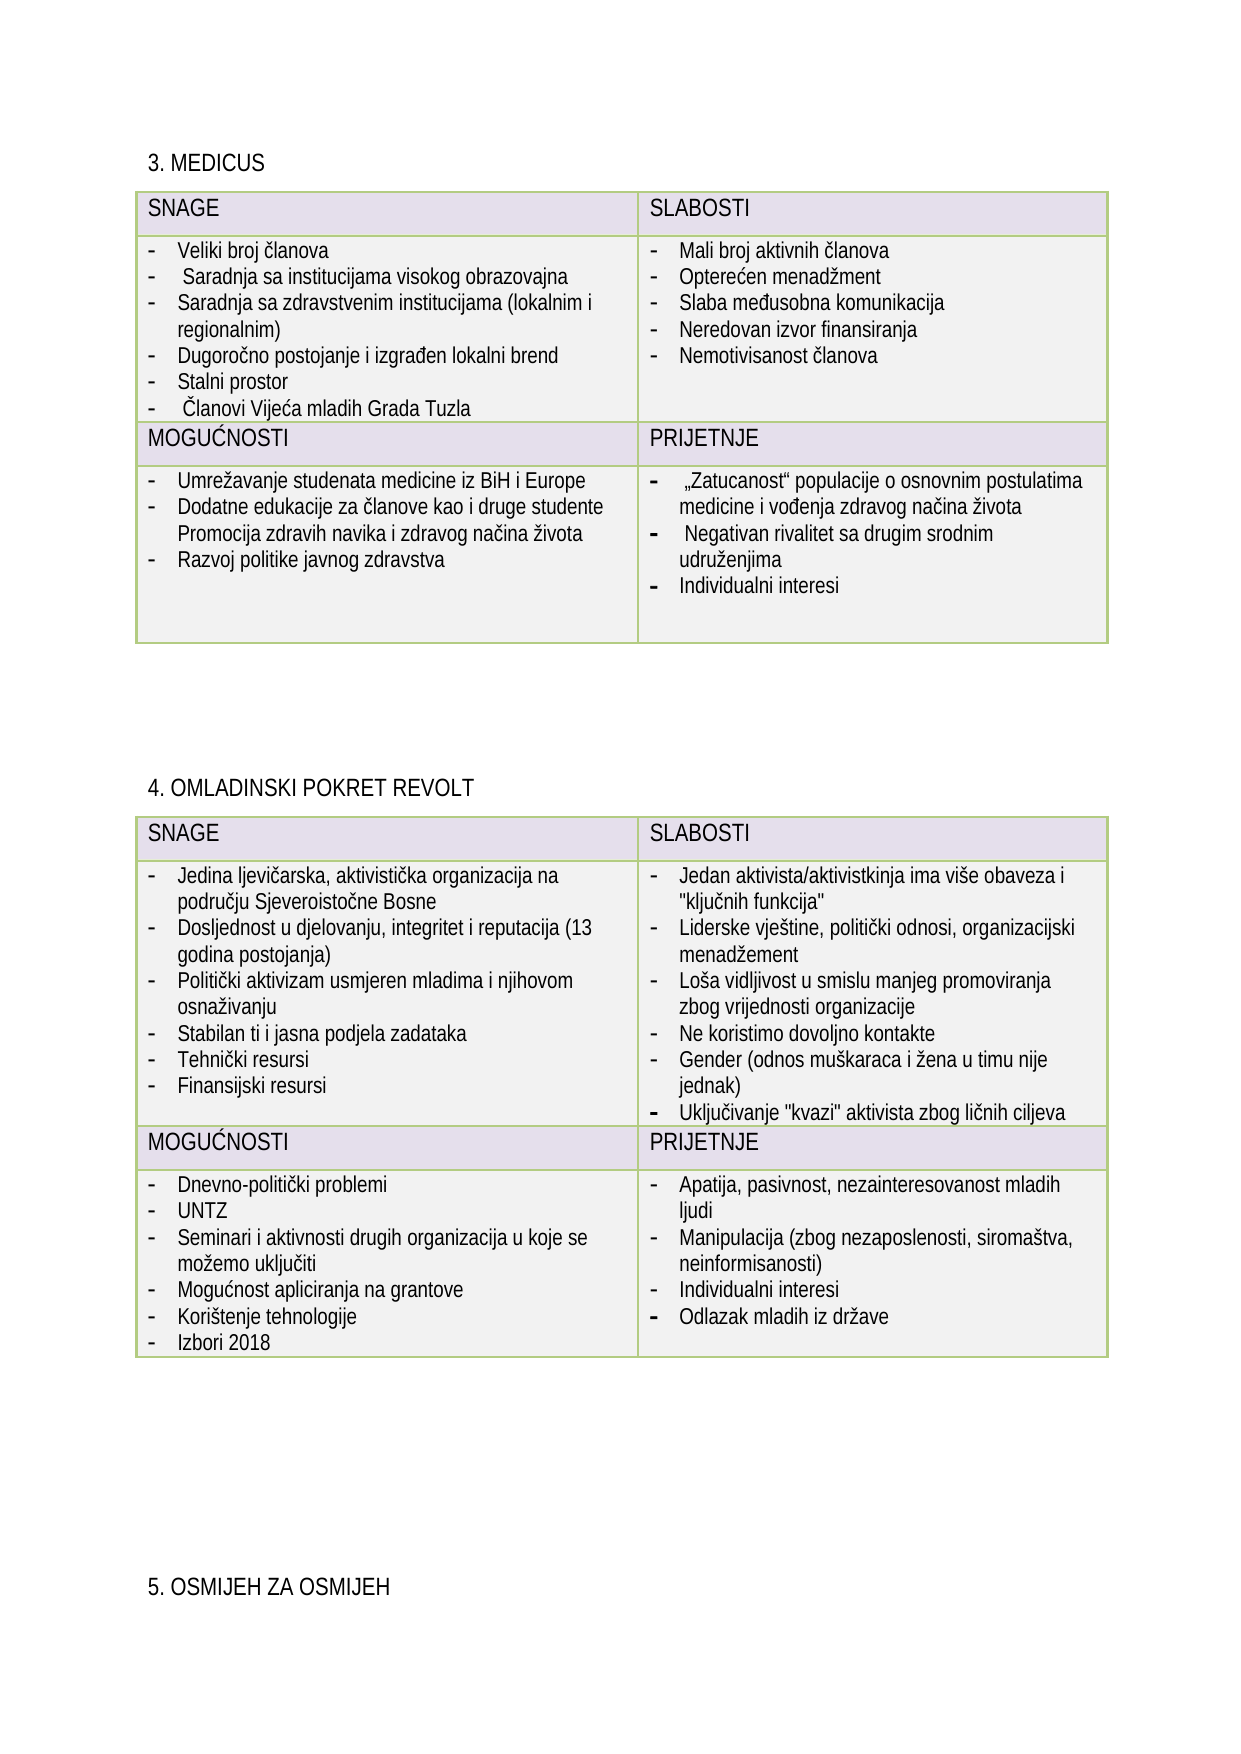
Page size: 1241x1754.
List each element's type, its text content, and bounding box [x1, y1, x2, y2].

table_cell Dnevno-politički problemi UNTZ Seminari i aktivnosti drugih organizacija u koje se možemo uključiti Mogućnost apliciranja na grantove Korištenje tehnologije Izbori 2018 [138, 1171, 637, 1356]
text 4. OMLADINSKI POKRET REVOLT [148, 773, 1092, 801]
table_header SNAGE [138, 818, 637, 859]
table_cell PRIJETNJE [639, 1127, 1106, 1169]
table_cell Umrežavanje studenata medicine iz BiH i Europe Dodatne edukacije za članove kao i druge studente Promocija zdravih navika i zdravog načina života Razvoj politike javnog zdravstva [138, 467, 637, 642]
table_header SLABOSTI [639, 818, 1106, 859]
table_cell Jedina ljevičarska, aktivistička organizacija na području Sjeveroistočne Bosne Dosljednost u djelovanju, integritet i reputacija (13 godina postojanja) Politički aktivizam usmjeren mladima i njihovom osnaživanju Stabilan ti i jasna podjela zadataka Tehnički resursi Finansijski resursi [138, 862, 637, 1125]
table_cell PRIJETNJE [639, 423, 1106, 465]
table_cell MOGUĆNOSTI [138, 1127, 637, 1169]
table_header SNAGE [138, 193, 637, 234]
table_cell MOGUĆNOSTI [138, 423, 637, 465]
table_cell Mali broj aktivnih članova Opterećen menadžment Slaba međusobna komunikacija Neredovan izvor finansiranja Nemotivisanost članova [639, 237, 1106, 421]
table_cell „Zatucanost“ populacije o osnovnim postulatima medicine i vođenja zdravog načina života Negativan rivalitet sa drugim srodnim udruženjima Individualni interesi [639, 467, 1106, 642]
table_header SLABOSTI [639, 193, 1106, 234]
text 5. OSMIJEH ZA OSMIJEH [148, 1572, 1092, 1601]
table_cell Jedan aktivista/aktivistkinja ima više obaveza i "ključnih funkcija" Liderske vještine, politički odnosi, organizacijski menadžement Loša vidljivost u smislu manjeg promoviranja zbog vrijednosti organizacije Ne koristimo dovoljno kontakte Gender (odnos muškaraca i žena u timu nije jednak) Uključivanje "kvazi" aktivista zbog ličnih ciljeva [639, 862, 1106, 1125]
table_cell Apatija, pasivnost, nezainteresovanost mladih ljudi Manipulacija (zbog nezaposlenosti, siromaštva, neinformisanosti) Individualni interesi Odlazak mladih iz države [639, 1171, 1106, 1356]
table_cell Veliki broj članova Saradnja sa institucijama visokog obrazovajna Saradnja sa zdravstvenim institucijama (lokalnim i regionalnim) Dugoročno postojanje i izgrađen lokalni brend Stalni prostor Članovi Vijeća mladih Grada Tuzla [138, 237, 637, 421]
text 3. MEDICUS [148, 148, 1092, 176]
